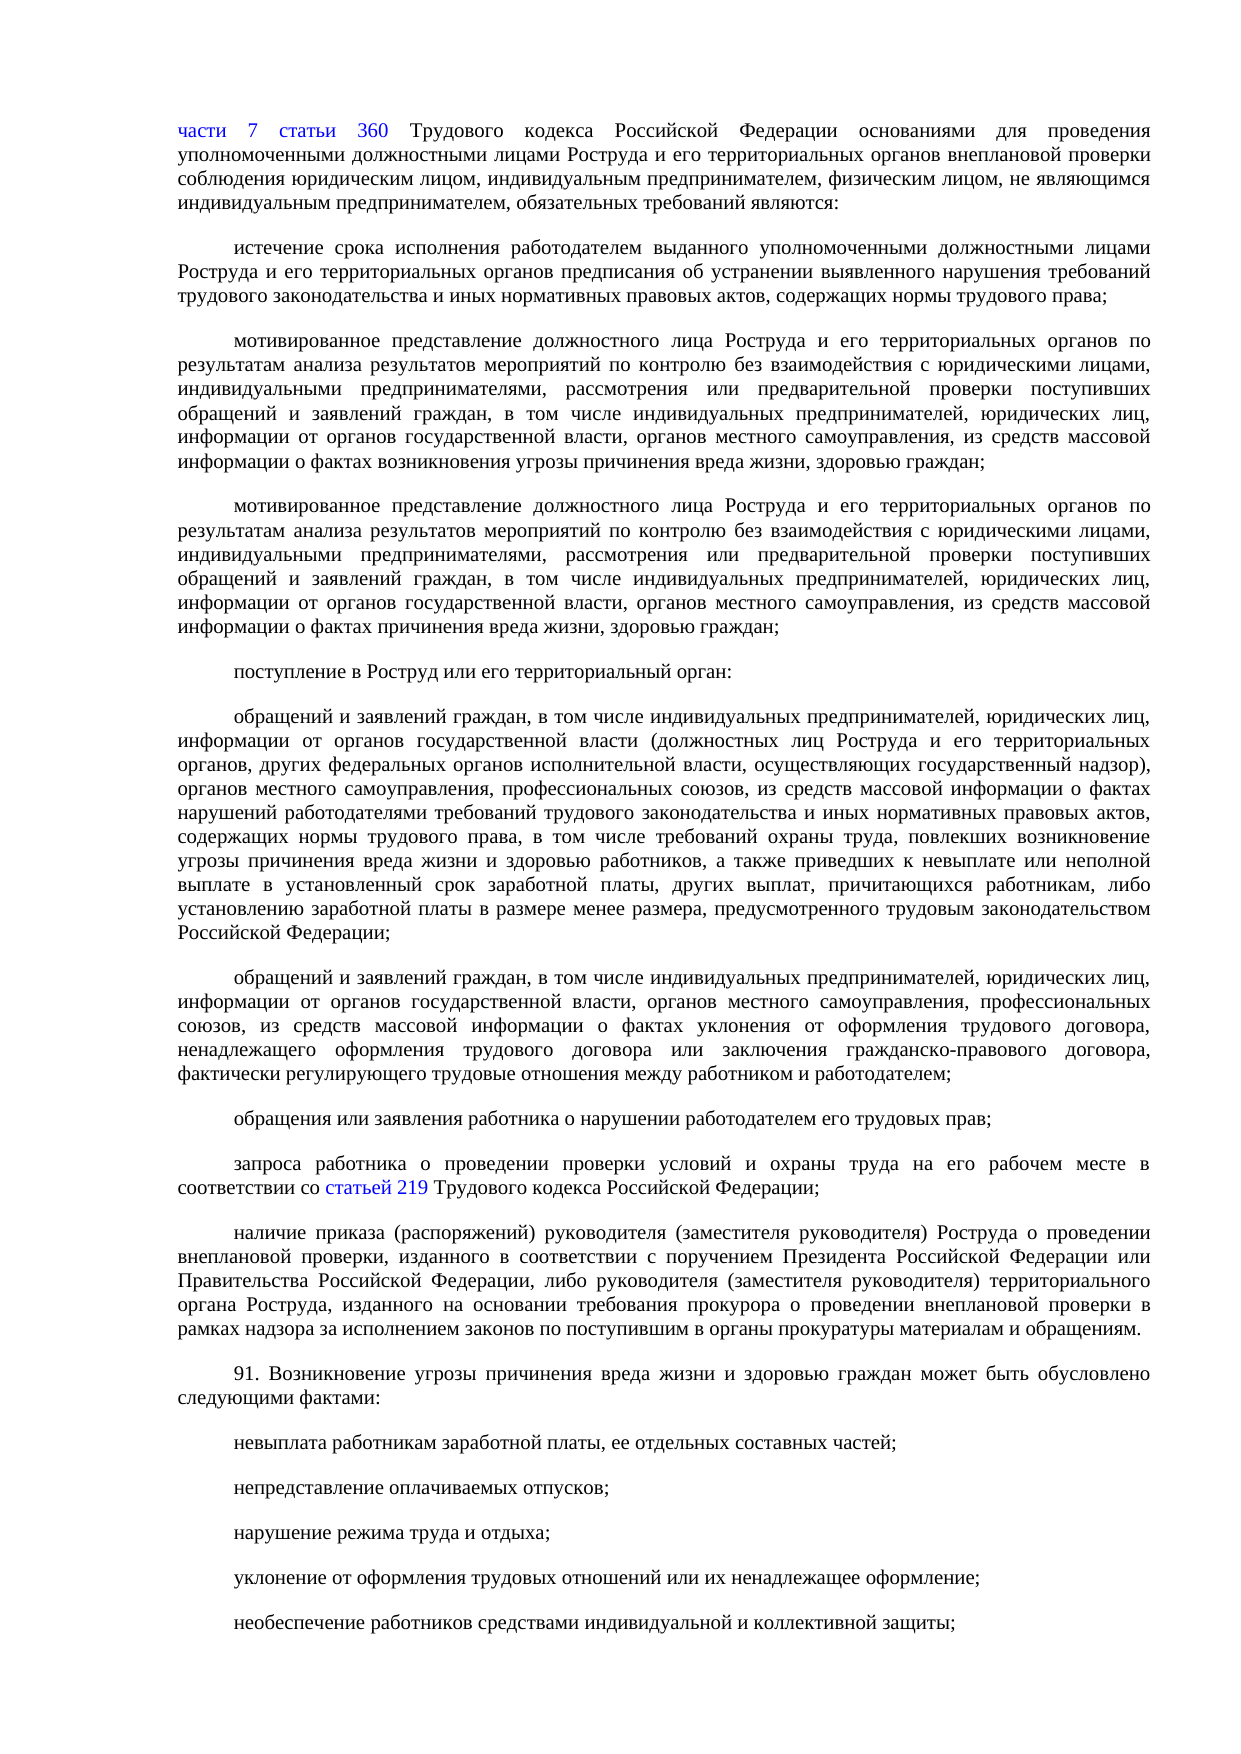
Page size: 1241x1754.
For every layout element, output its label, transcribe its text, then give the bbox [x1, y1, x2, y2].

text нарушение режима труда и отдыха; [177, 1520, 1152, 1544]
text наличие приказа (распоряжений) руководителя (заместителя руководителя) Роструда о проведении внеплановой проверки, изданного в соответствии с поручением Президента Российской Федерации или Правительства Российской Федерации, либо руководителя (заместителя руководителя) территориального органа Роструда, изданного на основании требования прокурора о проведении внеплановой проверки в рамках надзора за исполнением законов по поступившим в органы прокуратуры материалам и обращениям. [177, 1220, 1152, 1340]
text обращений и заявлений граждан, в том числе индивидуальных предпринимателей, юридических лиц, информации от органов государственной власти (должностных лиц Роструда и его территориальных органов, других федеральных органов исполнительной власти, осуществляющих государственный надзор), органов местного самоуправления, профессиональных союзов, из средств массовой информации о фактах нарушений работодателями требований трудового законодательства и иных нормативных правовых актов, содержащих нормы трудового права, в том числе требований охраны труда, повлекших возникновение угрозы причинения вреда жизни и здоровью работников, а также приведших к невыплате или неполной выплате в установленный срок заработной платы, других выплат, причитающихся работникам, либо установлению заработной платы в размере менее размера, предусмотренного трудовым законодательством Российской Федерации; [177, 703, 1152, 944]
text запроса работника о проведении проверки условий и охраны труда на его рабочем месте в соответствии со статьей 219 Трудового кодекса Российской Федерации; [177, 1151, 1152, 1199]
text мотивированное представление должностного лица Роструда и его территориальных органов по результатам анализа результатов мероприятий по контролю без взаимодействия с юридическими лицами, индивидуальными предпринимателями, рассмотрения или предварительной проверки поступивших обращений и заявлений граждан, в том числе индивидуальных предпринимателей, юридических лиц, информации от органов государственной власти, органов местного самоуправления, из средств массовой информации о фактах причинения вреда жизни, здоровью граждан; [177, 493, 1152, 638]
text обращений и заявлений граждан, в том числе индивидуальных предпринимателей, юридических лиц, информации от органов государственной власти, органов местного самоуправления, профессиональных союзов, из средств массовой информации о фактах уклонения от оформления трудового договора, ненадлежащего оформления трудового договора или заключения гражданско-правового договора, фактически регулирующего трудовые отношения между работником и работодателем; [177, 965, 1152, 1085]
text непредставление оплачиваемых отпусков; [177, 1475, 1152, 1499]
text истечение срока исполнения работодателем выданного уполномоченными должностными лицами Роструда и его территориальных органов предписания об устранении выявленного нарушения требований трудового законодательства и иных нормативных правовых актов, содержащих нормы трудового права; [177, 235, 1152, 307]
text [177, 118, 1152, 214]
text мотивированное представление должностного лица Роструда и его территориальных органов по результатам анализа результатов мероприятий по контролю без взаимодействия с юридическими лицами, индивидуальными предпринимателями, рассмотрения или предварительной проверки поступивших обращений и заявлений граждан, в том числе индивидуальных предпринимателей, юридических лиц, информации от органов государственной власти, органов местного самоуправления, из средств массовой информации о фактах возникновения угрозы причинения вреда жизни, здоровью граждан; [177, 328, 1152, 473]
text обращения или заявления работника о нарушении работодателем его трудовых прав; [177, 1106, 1152, 1130]
text необеспечение работников средствами индивидуальной и коллективной защиты; [177, 1610, 1152, 1634]
text 91. Возникновение угрозы причинения вреда жизни и здоровью граждан может быть обусловлено следующими фактами: [177, 1361, 1152, 1409]
text невыплата работникам заработной платы, ее отдельных составных частей; [177, 1430, 1152, 1454]
text уклонение от оформления трудовых отношений или их ненадлежащее оформление; [177, 1565, 1152, 1589]
text поступление в Роструд или его территориальный орган: [177, 659, 1152, 683]
